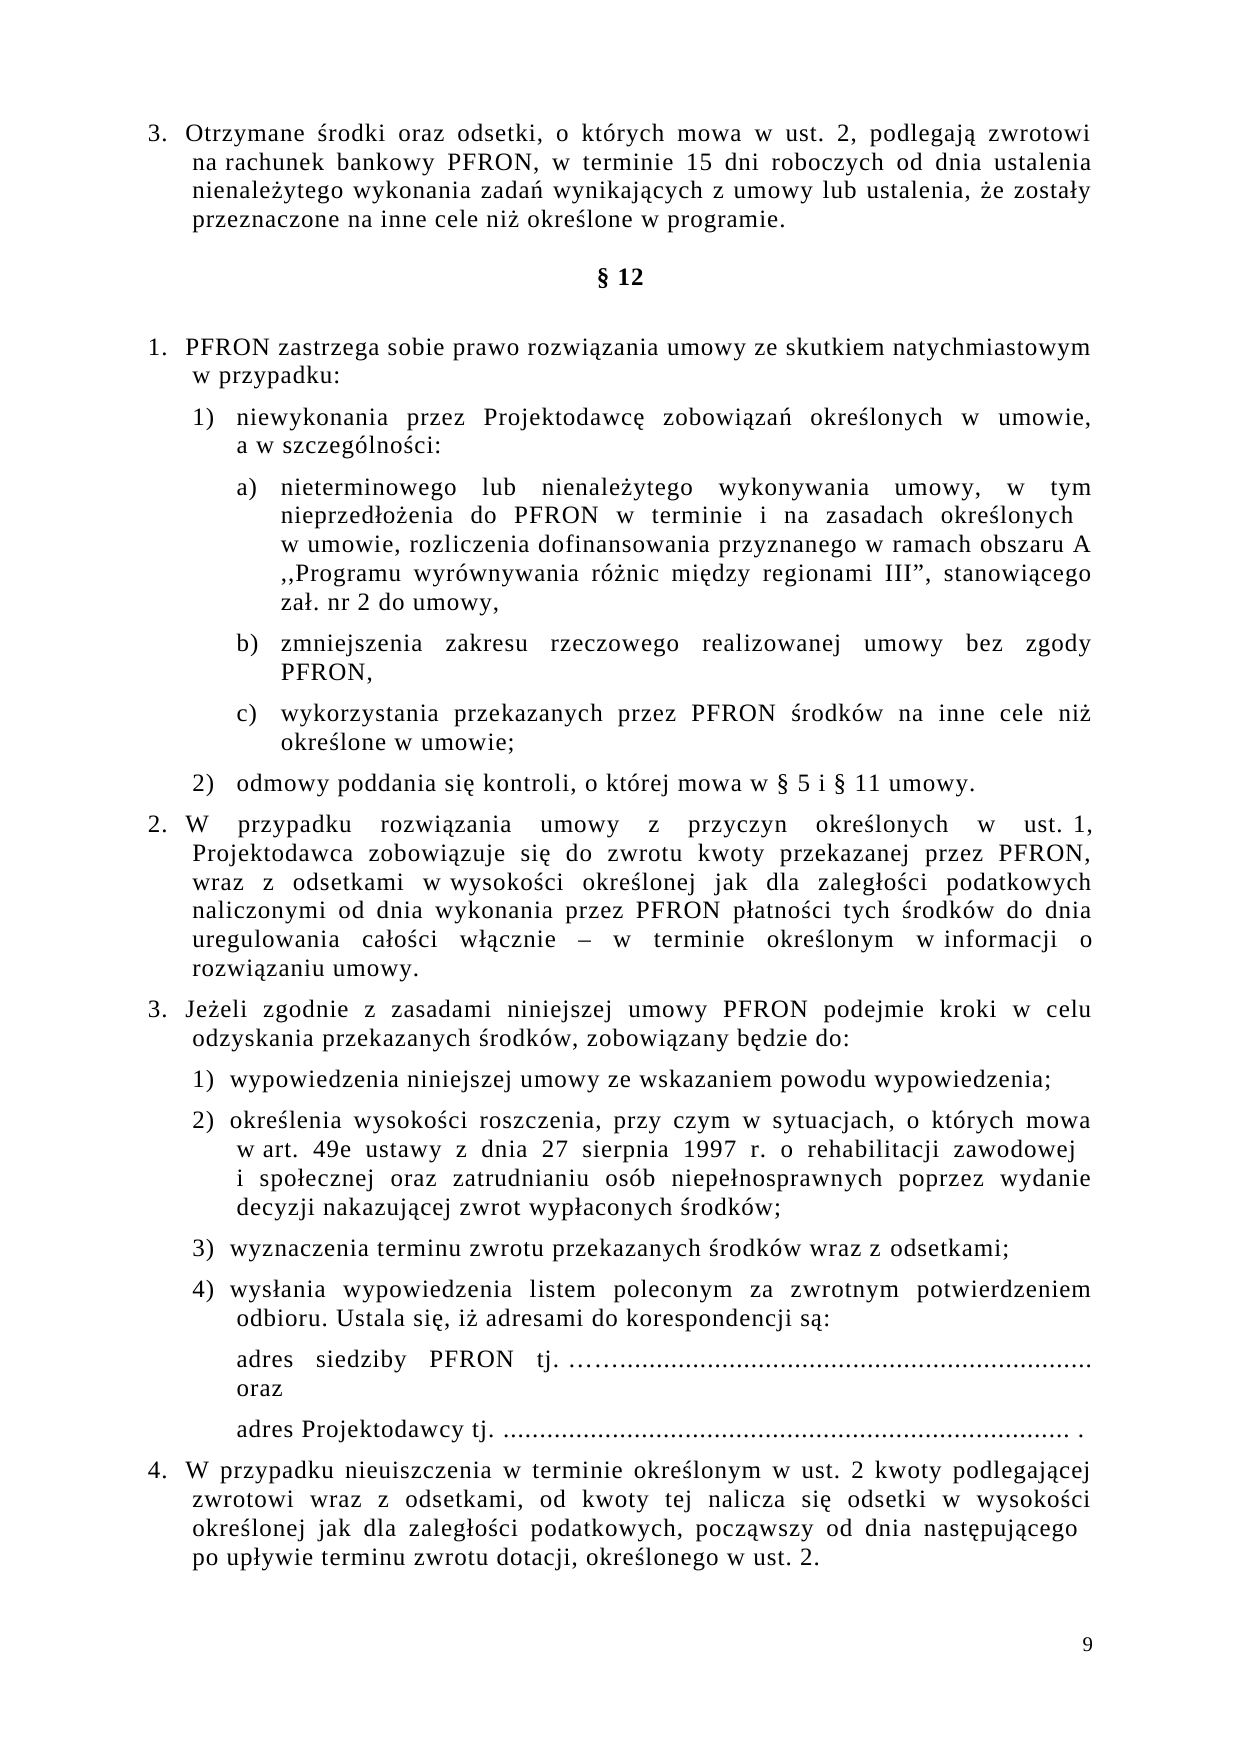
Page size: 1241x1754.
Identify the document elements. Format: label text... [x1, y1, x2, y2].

list określenia wysokości roszczenia, przy czym w sytuacjach, o których mowa w art. 49e ustawy z dnia 27 sierpnia 1997 r. o rehabilitacji zawodowej i społecznej oraz zatrudnianiu osób niepełnosprawnych poprzez wydanie decyzji nakazującej zwrot wypłaconych środków; [192, 1106, 1092, 1221]
list W przypadku nieuiszczenia w terminie określonym w ust. 2 kwoty podlegającej zwrotowi wraz z odsetkami, od kwoty tej nalicza się odsetki w wysokości określonej jak dla zaległości podatkowych, począwszy od dnia następującego po upływie terminu zwrotu dotacji, określonego w ust. 2. [148, 1456, 1092, 1571]
text 2) odmowy poddania się kontroli, o której mowa w § 5 i § 11 umowy. [192, 768, 1092, 797]
text b) zmniejszenia zakresu rzeczowego realizowanej umowy bez zgody PFRON, [236, 628, 1092, 686]
text c) wykorzystania przekazanych przez PFRON środków na inne cele niż określone w umowie; [236, 698, 1092, 756]
list Jeżeli zgodnie z zasadami niniejszej umowy PFRON podejmie kroki w celu odzyskania przekazanych środków, zobowiązany będzie do: [148, 994, 1092, 1052]
text adres Projektodawcy tj. .............................................................................. . [236, 1414, 1092, 1443]
list Otrzymane środki oraz odsetki, o których mowa w ust. 2, podlegają zwrotowi na rachunek bankowy PFRON, w terminie 15 dni roboczych od dnia ustalenia nienależytego wykonania zadań wynikających z umowy lub ustalenia, że zostały przeznaczone na inne cele niż określone w programie. [148, 118, 1092, 233]
list PFRON zastrzega sobie prawo rozwiązania umowy ze skutkiem natychmiastowym w przypadku: [148, 332, 1092, 389]
list wysłania wypowiedzenia listem poleconym za zwrotnym potwierdzeniem odbioru. Ustala się, iż adresami do korespondencji są: [192, 1274, 1092, 1332]
list W przypadku rozwiązania umowy z przyczyn określonych w ust. 1, Projektodawca zobowiązuje się do zwrotu kwoty przekazanej przez PFRON, wraz z odsetkami w wysokości określonej jak dla zaległości podatkowych naliczonymi od dnia wykonania przez PFRON płatności tych środków do dnia uregulowania całości włącznie – w terminie określonym w informacji o rozwiązaniu umowy. [148, 809, 1092, 982]
text 12 [148, 262, 1092, 291]
text adres siedziby PFRON tj. ……................................................................. oraz [236, 1344, 1092, 1402]
list wypowiedzenia niniejszej umowy ze wskazaniem powodu wypowiedzenia; [192, 1064, 1092, 1093]
list wyznaczenia terminu zwrotu przekazanych środków wraz z odsetkami; [192, 1233, 1092, 1262]
text 1) niewykonania przez Projektodawcę zobowiązań określonych w umowie, a w szczególności: [192, 402, 1092, 459]
text a) nieterminowego lub nienależytego wykonywania umowy, w tym nieprzedłożenia do PFRON w terminie i na zasadach określonych w umowie, rozliczenia dofinansowania przyznanego w ramach obszaru A ,,Programu wyrównywania różnic między regionami III”, stanowiącego zał. nr 2 do umowy, [236, 472, 1092, 616]
